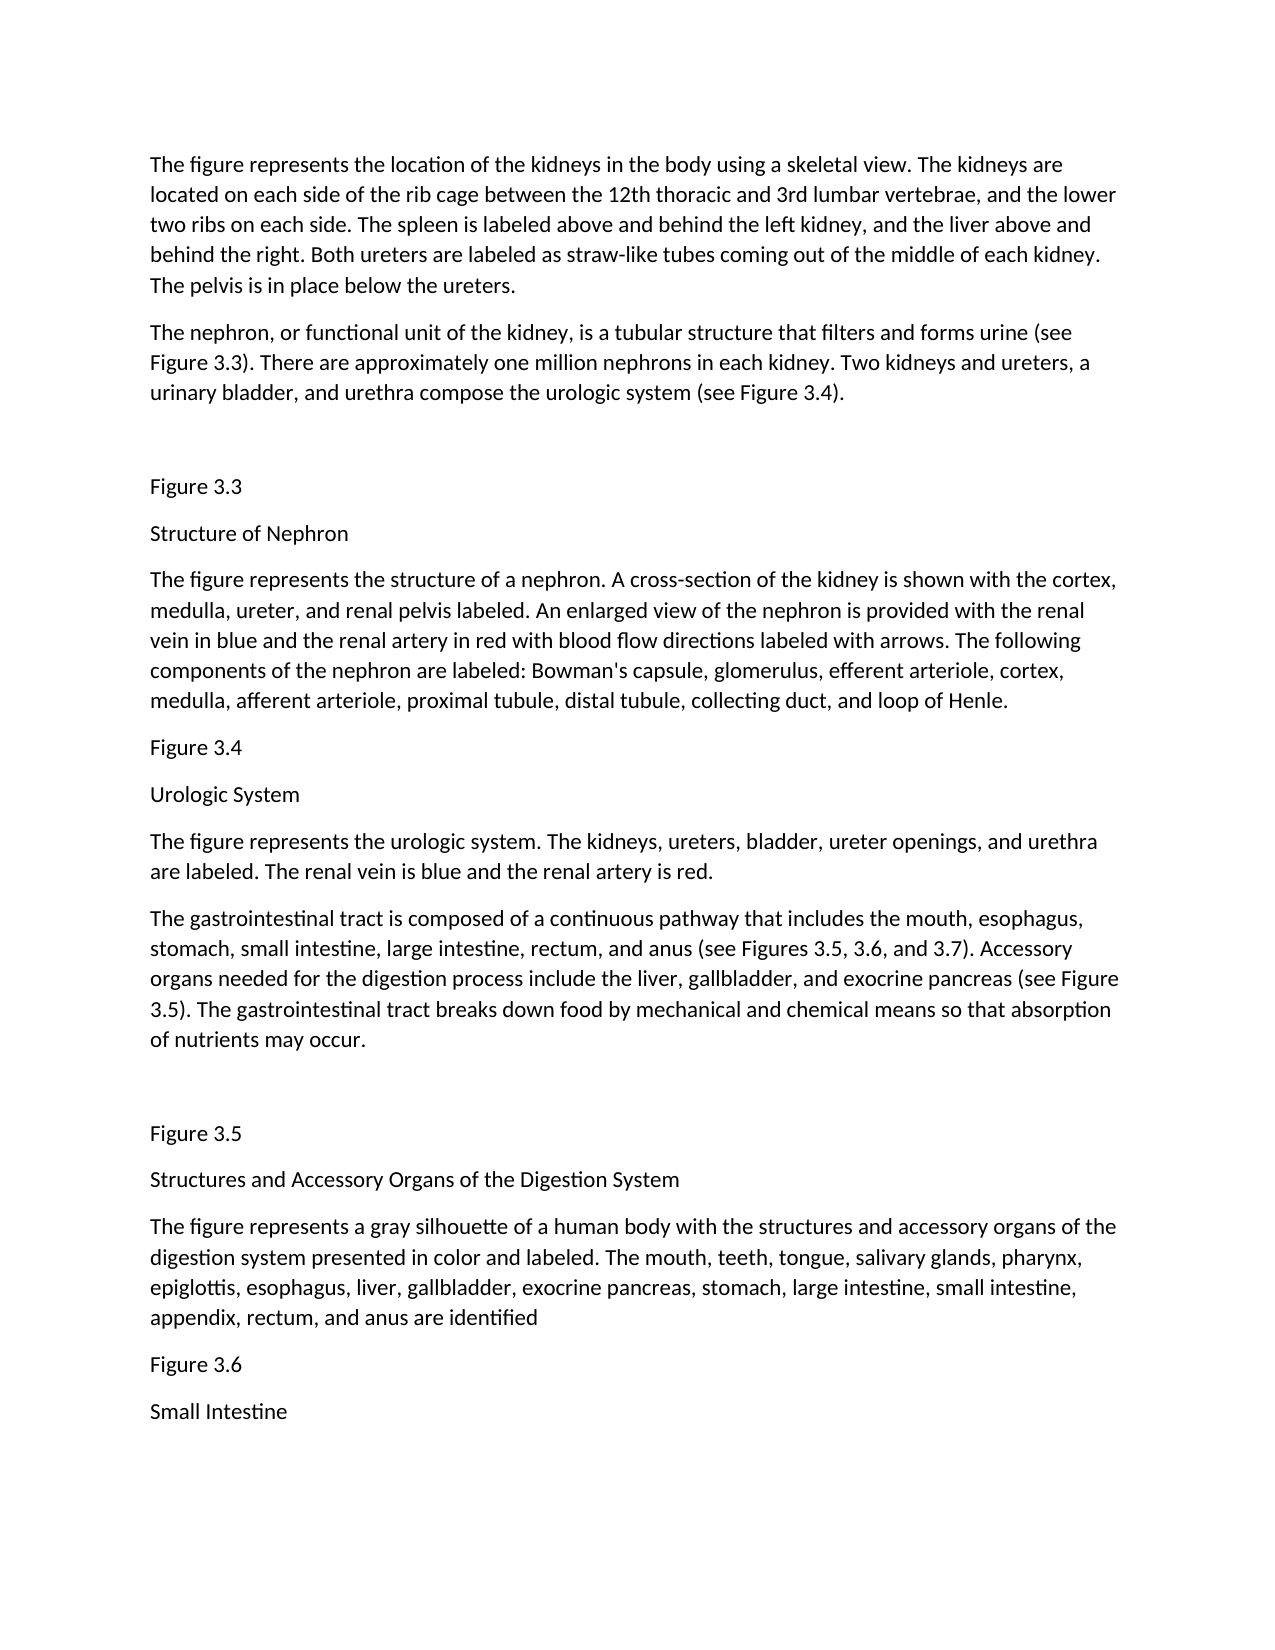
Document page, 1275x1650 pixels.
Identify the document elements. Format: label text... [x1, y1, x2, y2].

text Structure of Nephron [150, 519, 1125, 547]
text The figure represents the structure of a nephron. A cross-section of the kidney is shown with the cortex, medulla, ureter, and renal pelvis labeled. An enlarged view of the nephron is provided with the renal vein in blue and the renal artery in red with blood flow directions labeled with arrows. The following components of the nephron are labeled: Bowman's capsule, glomerulus, efferent arteriole, cortex, medulla, afferent arteriole, proximal tubule, distal tubule, collecting duct, and loop of Henle. [150, 566, 1125, 714]
text The figure represents a gray silhouette of a human body with the structures and accessory organs of the digestion system presented in color and labeled. The mouth, teeth, tongue, salivary glands, pharynx, epiglottis, esophagus, liver, gallbladder, exocrine pancreas, stomach, large intestine, small intestine, appendix, rectum, and anus are identified [150, 1212, 1125, 1331]
text The nephron, or functional unit of the kidney, is a tubular structure that filters and forms urine (see Figure 3.3). There are approximately one million nephrons in each kidney. Two kidneys and ureters, a urinary bladder, and urethra compose the urologic system (see Figure 3.4). [150, 318, 1125, 406]
text Figure 3.4 [150, 733, 1125, 761]
text Figure 3.3 [150, 472, 1125, 500]
text The figure represents the urologic system. The kidneys, ureters, bladder, ureter openings, and urethra are labeled. The renal vein is blue and the renal artery is red. [150, 827, 1125, 885]
text Figure 3.5 [150, 1119, 1125, 1147]
text The gastrointestinal tract is composed of a continuous pathway that includes the mouth, esophagus, stomach, small intestine, large intestine, rectum, and anus (see Figures 3.5, 3.6, and 3.7). Accessory organs needed for the digestion process include the liver, gallbladder, and exocrine pancreas (see Figure 3.5). The gastrointestinal tract breaks down food by mechanical and chemical means so that absorption of nutrients may occur. [150, 904, 1125, 1053]
text Structures and Accessory Organs of the Digestion System [150, 1166, 1125, 1194]
text Figure 3.6 [150, 1350, 1125, 1378]
text The figure represents the location of the kidneys in the body using a skeletal view. The kidneys are located on each side of the rib cage between the 12th thoracic and 3rd lumbar vertebrae, and the lower two ribs on each side. The spleen is labeled above and behind the left kidney, and the liver above and behind the right. Both ureters are labeled as straw-like tubes coming out of the middle of each kidney. The pelvis is in place below the ureters. [150, 150, 1125, 299]
text Urologic System [150, 780, 1125, 808]
text Small Intestine [150, 1397, 1125, 1425]
